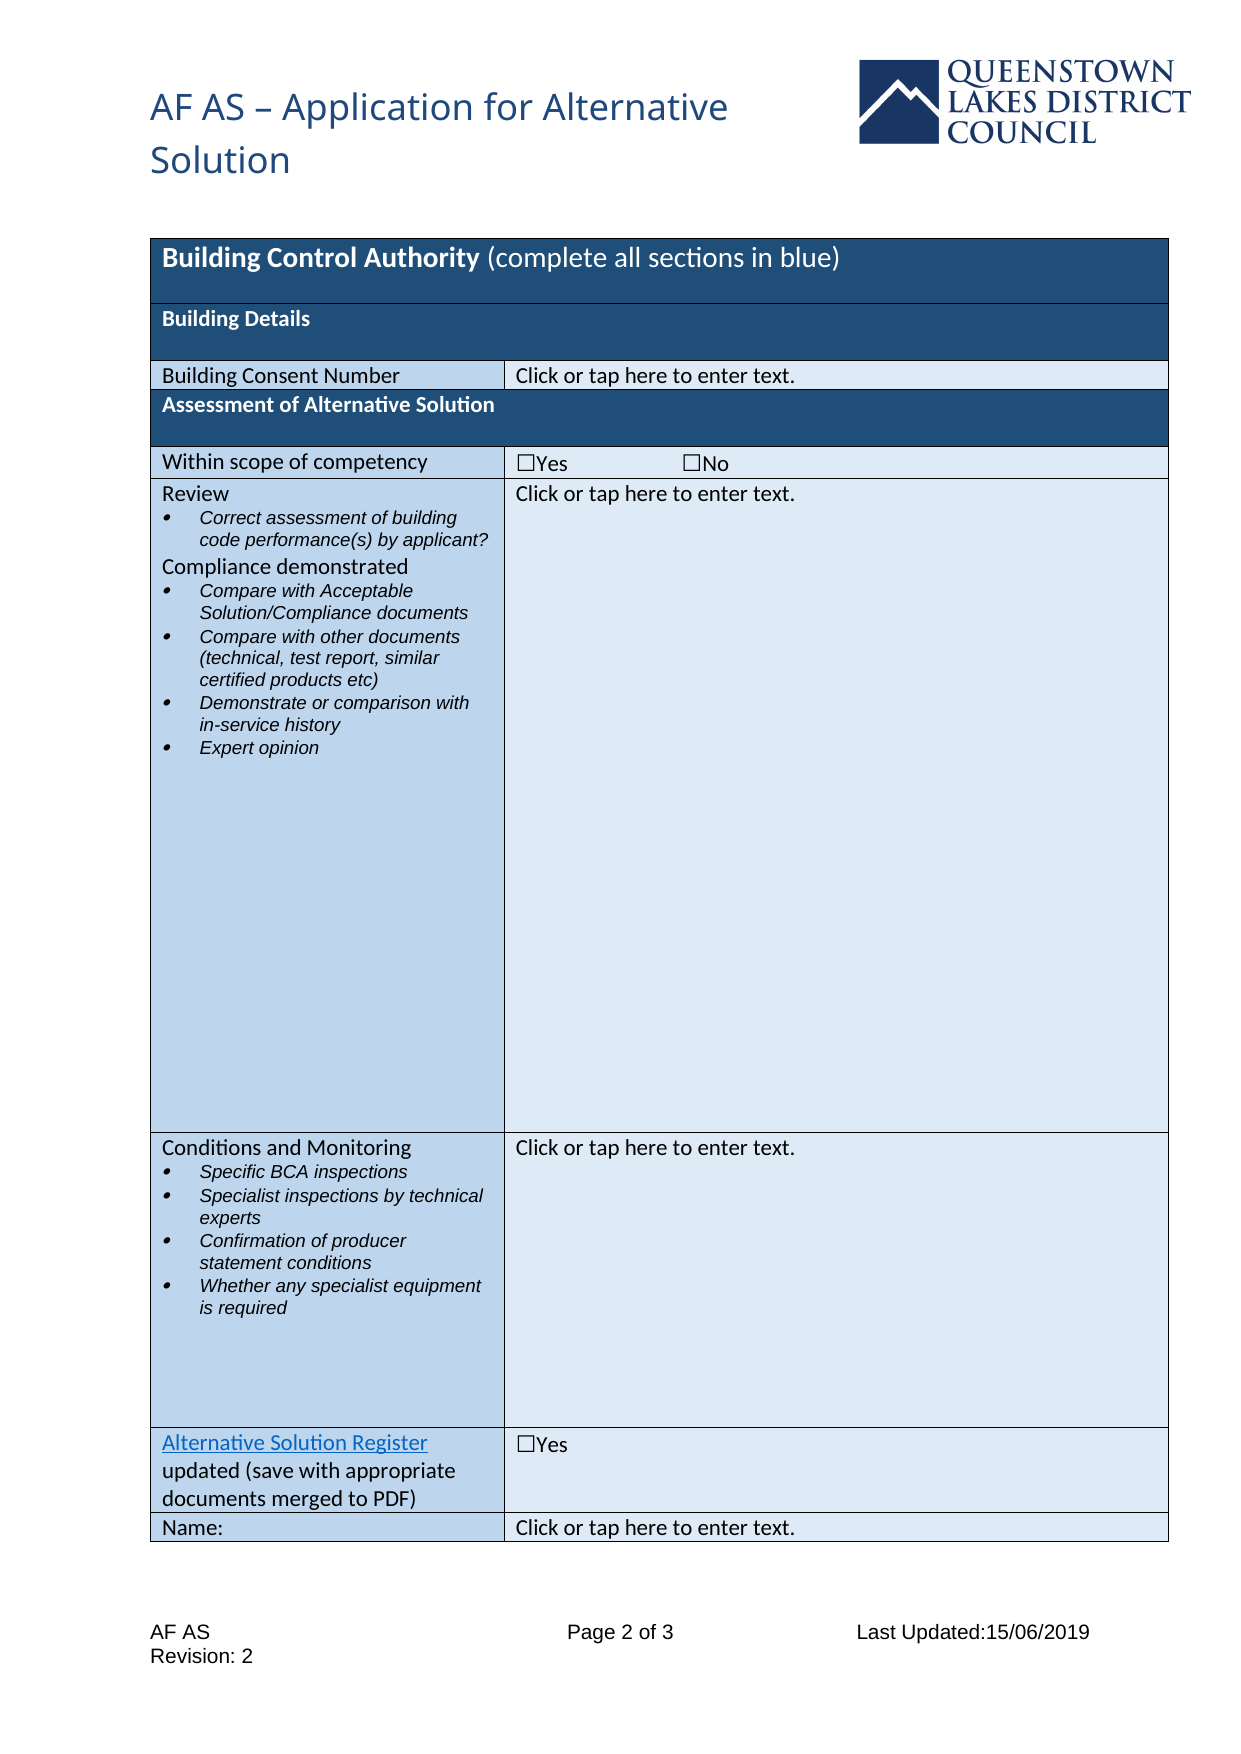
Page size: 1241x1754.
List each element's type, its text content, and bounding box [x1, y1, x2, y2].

table_cell Conditions and Monitoring Specific BCA inspections Specialist inspections by technical experts Confirmation of producer statement conditions Whether any specialist equipment is required [151, 1133, 504, 1427]
table_cell Assessment of Alternative Solution [151, 390, 1168, 446]
table_header Building Control Authority (complete all sections in blue) [151, 239, 1168, 303]
table_cell Review Correct assessment of building code performance(s) by applicant? Compliance demonstrated Compare with Acceptable Solution/Compliance documents Compare with other documents (technical, test report, similar certified products etc) Demonstrate or comparison with in-service history Expert opinion [151, 479, 504, 1132]
picture [855, 56, 1196, 148]
table_cell Within scope of competency [151, 447, 504, 478]
table_cell Building Details [151, 304, 1168, 360]
table_cell [505, 479, 1168, 1132]
table_cell [505, 1133, 1168, 1427]
table_cell Building Consent Number [151, 361, 504, 389]
table_cell Name: [151, 1513, 504, 1541]
table_cell Yes No [505, 447, 1168, 478]
table_cell Alternative Solution Register updated (save with appropriate documents merged to PDF) [151, 1428, 504, 1512]
table_cell Yes [505, 1428, 1168, 1512]
